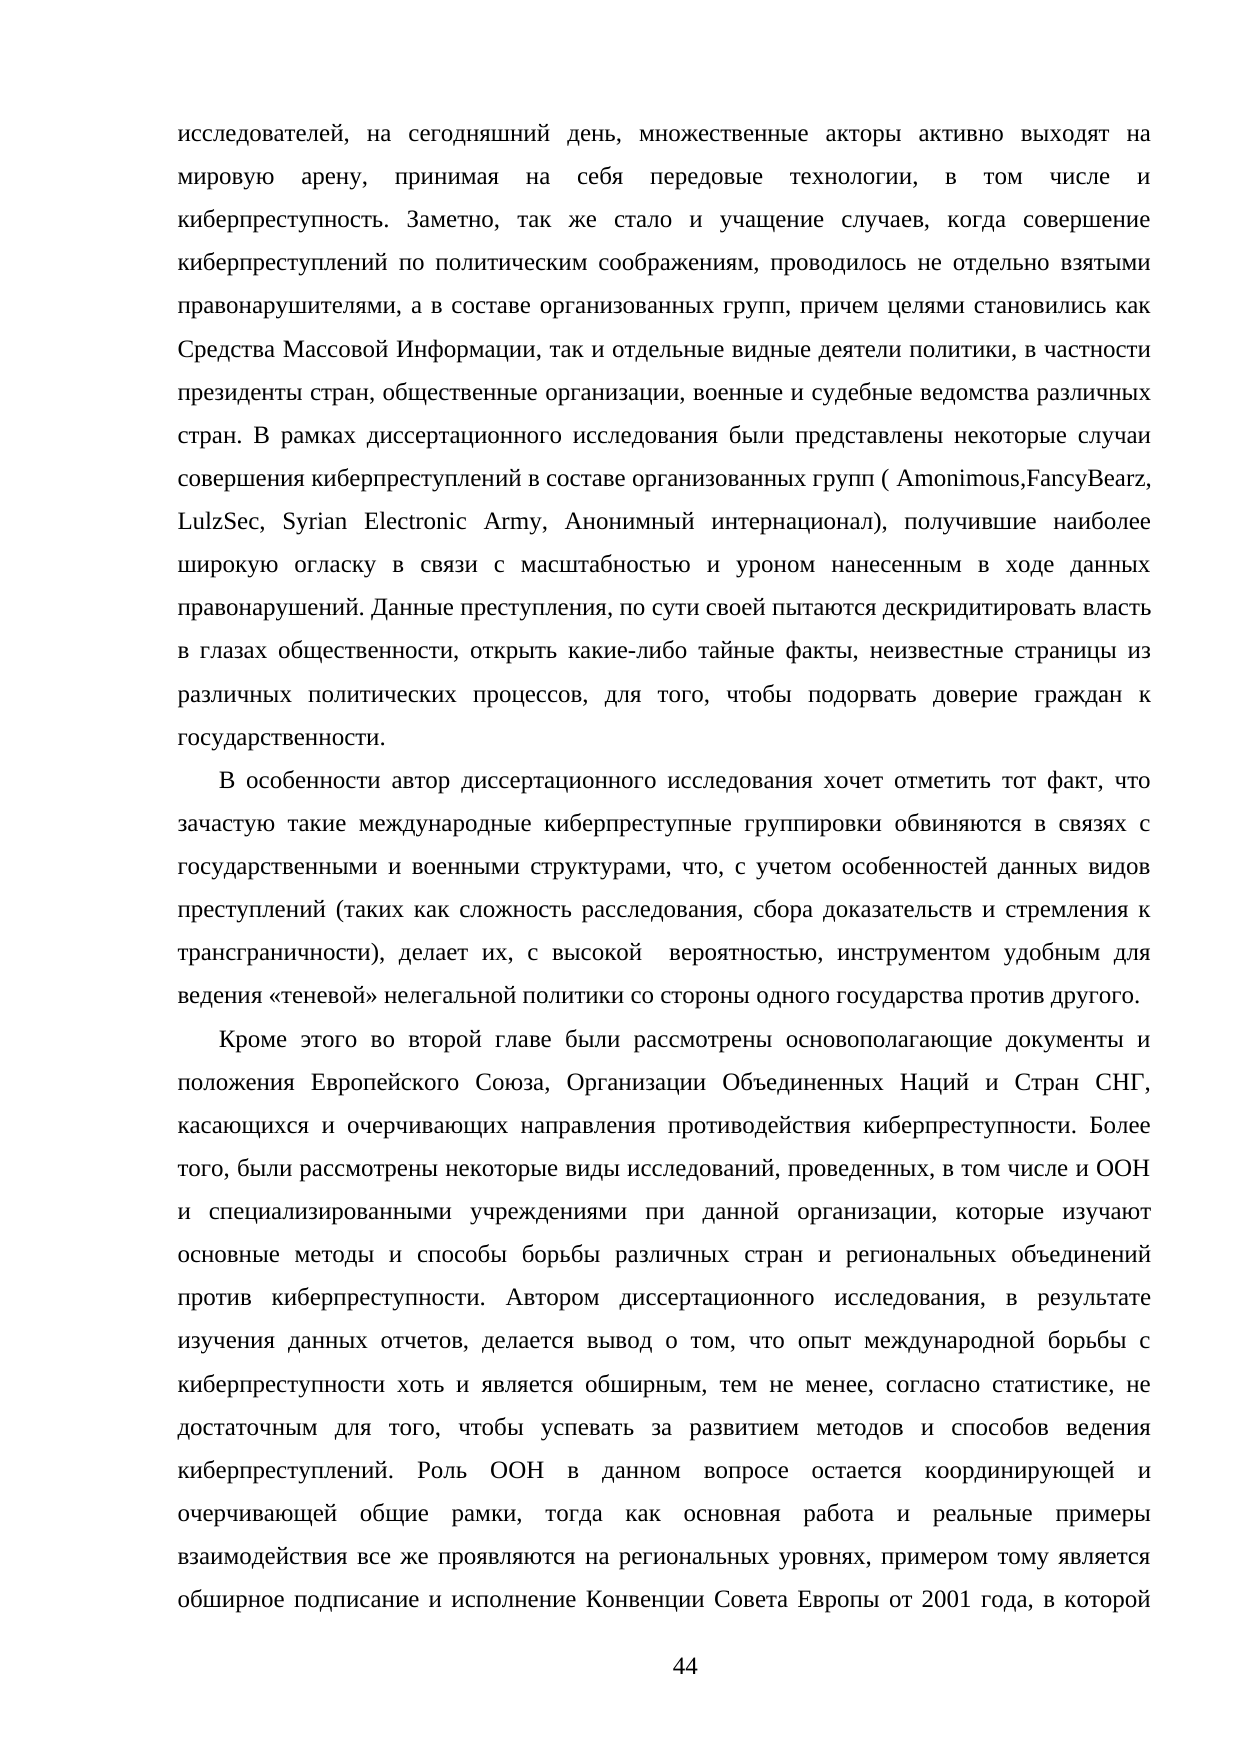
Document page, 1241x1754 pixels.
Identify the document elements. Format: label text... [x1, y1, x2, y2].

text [177, 118, 1152, 751]
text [177, 1024, 1152, 1613]
text В особенности автор диссертационного исследования хочет отметить тот факт, что зачастую такие международные киберпреступные группировки обвиняются в связях с государственными и военными структурами, что, с учетом особенностей данных видов преступлений (таких как сложность расследования, сбора доказательств и стремления к трансграничности), делает их, с высокой вероятностью, инструментом удобным для ведения «теневой» нелегальной политики со стороны одного государства против другого. [177, 765, 1152, 1009]
